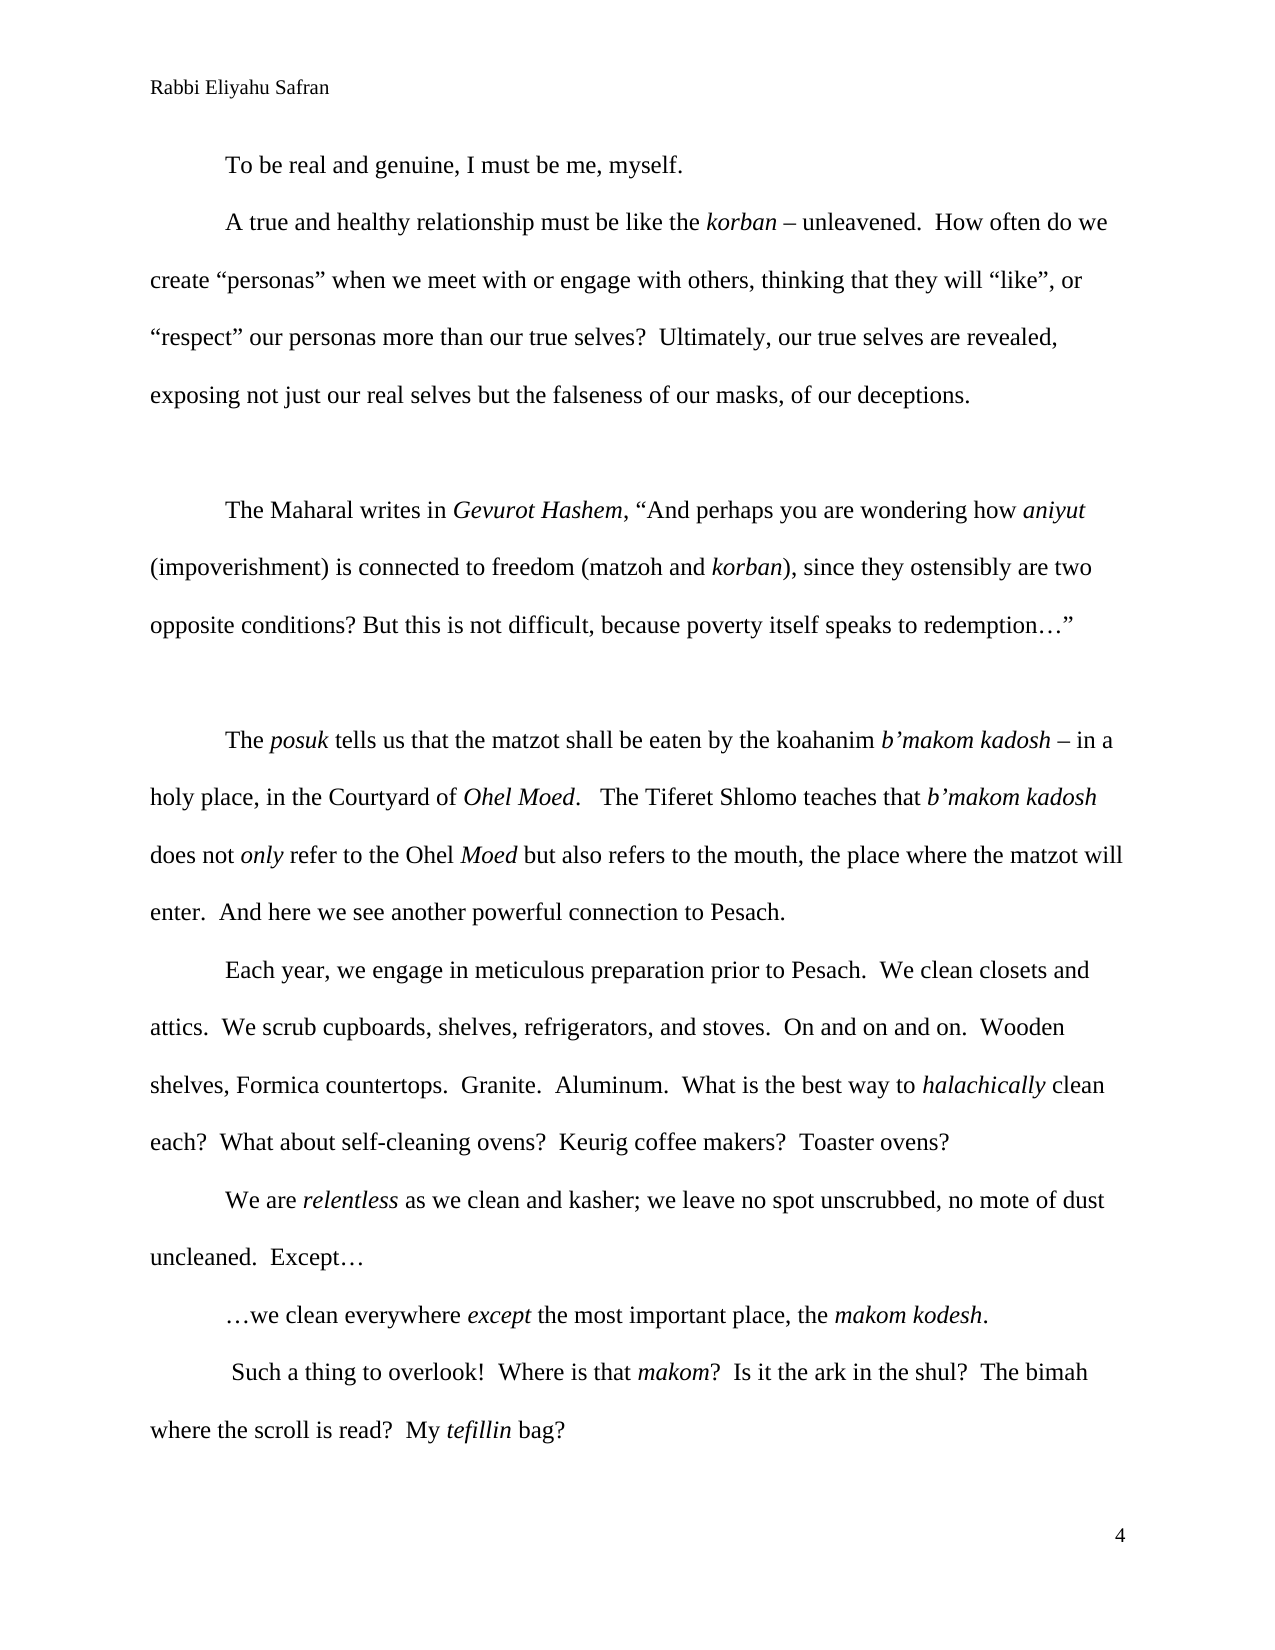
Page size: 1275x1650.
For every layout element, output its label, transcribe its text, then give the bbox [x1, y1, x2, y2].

text To be real and genuine, I must be me, myself. [150, 150, 1125, 179]
text The Maharal writes in Gevurot Hashem, “And perhaps you are wondering how aniyut (impoverishment) is connected to freedom (matzoh and korban), since they ostensibly are two opposite conditions? But this is not difficult, because poverty itself speaks to redemption…” [150, 495, 1125, 639]
text The posuk tells us that the matzot shall be eaten by the koahanim b’makom kadosh – in a holy place, in the Courtyard of Ohel Moed. The Tiferet Shlomo teaches that b’makom kadosh does not only refer to the Ohel Moed but also refers to the mouth, the place where the matzot will enter. And here we see another powerful connection to Pesach. [150, 725, 1125, 926]
text …we clean everywhere except the most important place, the makom kodesh. [150, 1300, 1125, 1329]
text A true and healthy relationship must be like the korban – unleavened. How often do we create “personas” when we meet with or engage with others, thinking that they will “like”, or “respect” our personas more than our true selves? Ultimately, our true selves are revealed, exposing not just our real selves but the falseness of our masks, of our deceptions. [150, 207, 1125, 409]
text Each year, we engage in meticulous preparation prior to Pesach. We clean closets and attics. We scrub cupboards, shelves, refrigerators, and stoves. On and on and on. Wooden shelves, Formica countertops. Granite. Aluminum. What is the best way to halachically clean each? What about self-cleaning ovens? Keurig coffee makers? Toaster ovens? [150, 955, 1125, 1156]
text Such a thing to overlook! Where is that makom? Is it the ark in the shul? The bimah where the scroll is read? My tefillin bag? [150, 1357, 1125, 1444]
text We are relentless as we clean and kasher; we leave no spot unscrubbed, no mote of dust uncleaned. Except… [150, 1185, 1125, 1271]
